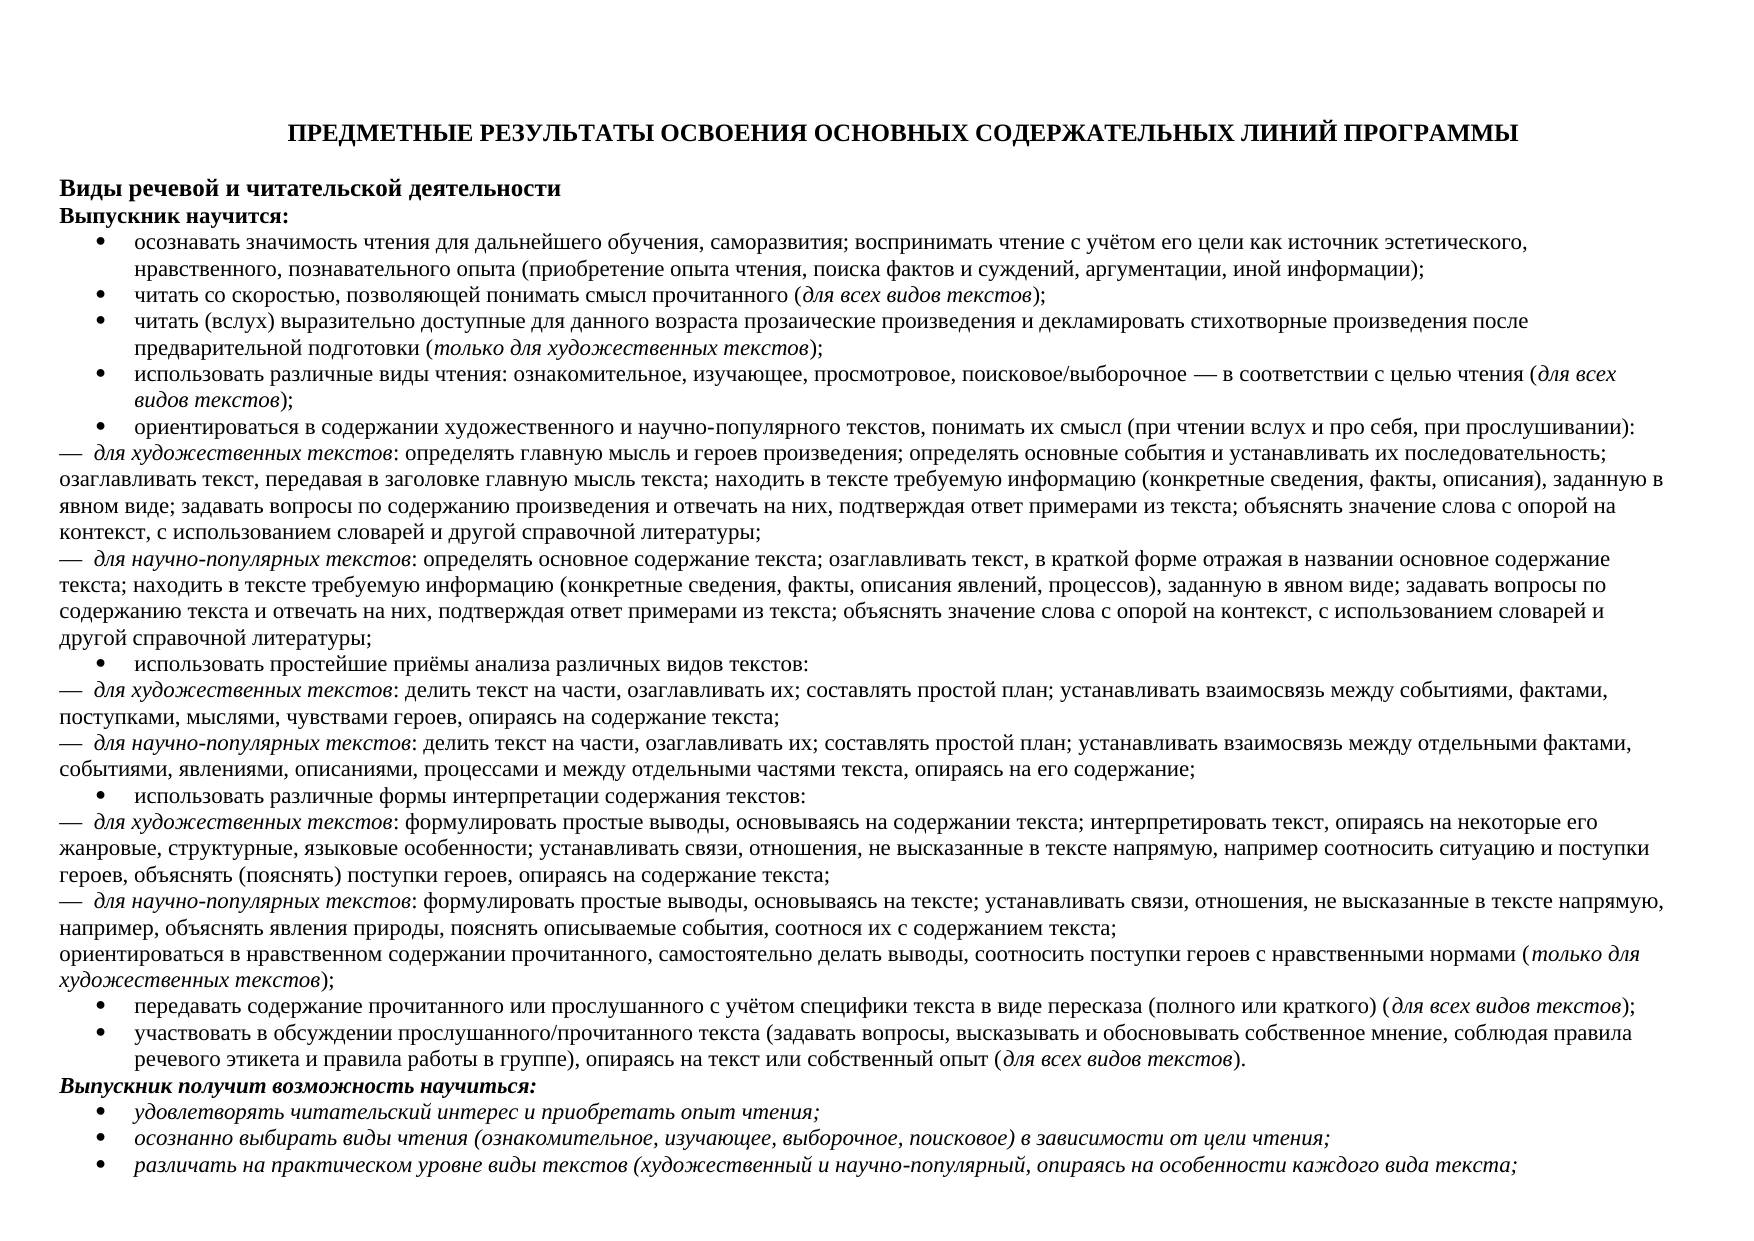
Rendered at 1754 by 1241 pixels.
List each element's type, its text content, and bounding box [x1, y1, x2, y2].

list различать на практическом уровне виды текстов (художественный и научно-популярный, опираясь на особенности каждого вида текста; [97, 1151, 1668, 1177]
list ориентироваться в содержании художественного и научно-популярного текстов, понимать их смысл (при чтении вслух и про себя, при прослушивании): [97, 413, 1668, 439]
text — для научно-популярных текстов: делить текст на части, озаглавливать их; составлять простой план; устанавливать взаимосвязь между отдельными фактами, событиями, явлениями, описаниями, процессами и между отдельными частями текста, опираясь на его содержание; [59, 729, 1668, 782]
list участвовать в обсуждении прослушанного/прочитанного текста (задавать вопросы, высказывать и обосновывать собственное мнение, соблюдая правила речевого этикета и правила работы в группе), опираясь на текст или собственный опыт (для всех видов текстов). [97, 1019, 1668, 1072]
list удовлетворять читательский интерес и приобретать опыт чтения; [97, 1098, 1668, 1124]
list использовать различные формы интерпретации содержания текстов: [97, 782, 1668, 808]
text — для художественных текстов: определять главную мысль и героев произведения; определять основные события и устанавливать их последовательность; озаглавливать текст, передавая в заголовке главную мысль текста; находить в тексте требуемую информацию (конкретные сведения, факты, описания), заданную в явном виде; задавать вопросы по содержанию произведения и отвечать на них, подтверждая ответ примерами из текста; объяснять значение слова с опорой на контекст, с использованием словарей и другой справочной литературы; [59, 439, 1668, 544]
list читать со скоростью, позволяющей понимать смысл прочитанного (для всех видов текстов); [97, 281, 1668, 307]
text ориентироваться в нравственном содержании прочитанного, самостоятельно делать выводы, соотносить поступки героев с нравственными нормами (только для художественных текстов); [59, 940, 1668, 993]
text — для художественных текстов: формулировать простые выводы, основываясь на содержании текста; интерпретировать текст, опираясь на некоторые его жанровые, структурные, языковые особенности; устанавливать связи, отношения, не высказанные в тексте напрямую, например соотносить ситуацию и поступки героев, объяснять (пояснять) поступки героев, опираясь на содержание текста; [59, 808, 1668, 887]
text — для художественных текстов: делить текст на части, озаглавливать их; составлять простой план; устанавливать взаимосвязь между событиями, фактами, поступками, мыслями, чувствами героев, опираясь на содержание текста; [59, 676, 1668, 729]
text — для научно-популярных текстов: формулировать простые выводы, основываясь на тексте; устанавливать связи, отношения, не высказанные в тексте напрямую, например, объяснять явления природы, пояснять описываемые события, соотнося их с содержанием текста; [59, 887, 1668, 940]
list ПРЕДМЕТНЫЕ РЕЗУЛЬТАТЫ ОСВОЕНИЯ ОСНОВНЫХ СОДЕРЖАТЕЛЬНЫХ ЛИНИЙ ПРОГРАММЫ [138, 118, 1668, 147]
list передавать содержание прочитанного или прослушанного с учётом специфики текста в виде пересказа (полного или краткого) (для всех видов текстов); [97, 993, 1668, 1019]
text Выпускник научится: [59, 202, 1668, 228]
list читать (вслух) выразительно доступные для данного возраста прозаические произведения и декламировать стихотворные произведения после предварительной подготовки (только для художественных текстов); [97, 307, 1668, 360]
list использовать различные виды чтения: ознакомительное, изучающее, просмотровое, поисковое/выборочное — в соответствии с целью чтения (для всех видов текстов); [97, 360, 1668, 413]
list осознанно выбирать виды чтения (ознакомительное, изучающее, выборочное, поисковое) в зависимости от цели чтения; [97, 1124, 1668, 1151]
list осознавать значимость чтения для дальнейшего обучения, саморазвития; воспринимать чтение с учётом его цели как источник эстетического, нравственного, познавательного опыта (приобретение опыта чтения, поиска фактов и суждений, аргументации, иной информации); [97, 228, 1668, 281]
list использовать простейшие приёмы анализа различных видов текстов: [97, 650, 1668, 676]
text — для научно-популярных текстов: определять основное содержание текста; озаглавливать текст, в краткой форме отражая в названии основное содержание текста; находить в тексте требуемую информацию (конкретные сведения, факты, описания явлений, процессов), заданную в явном виде; задавать вопросы по содержанию текста и отвечать на них, подтверждая ответ примерами из текста; объяснять значение слова с опорой на контекст, с использованием словарей и другой справочной литературы; [59, 544, 1668, 650]
text Выпускник получит возможность научиться: [59, 1072, 1668, 1098]
text Виды речевой и читательской деятельности [59, 173, 1671, 202]
